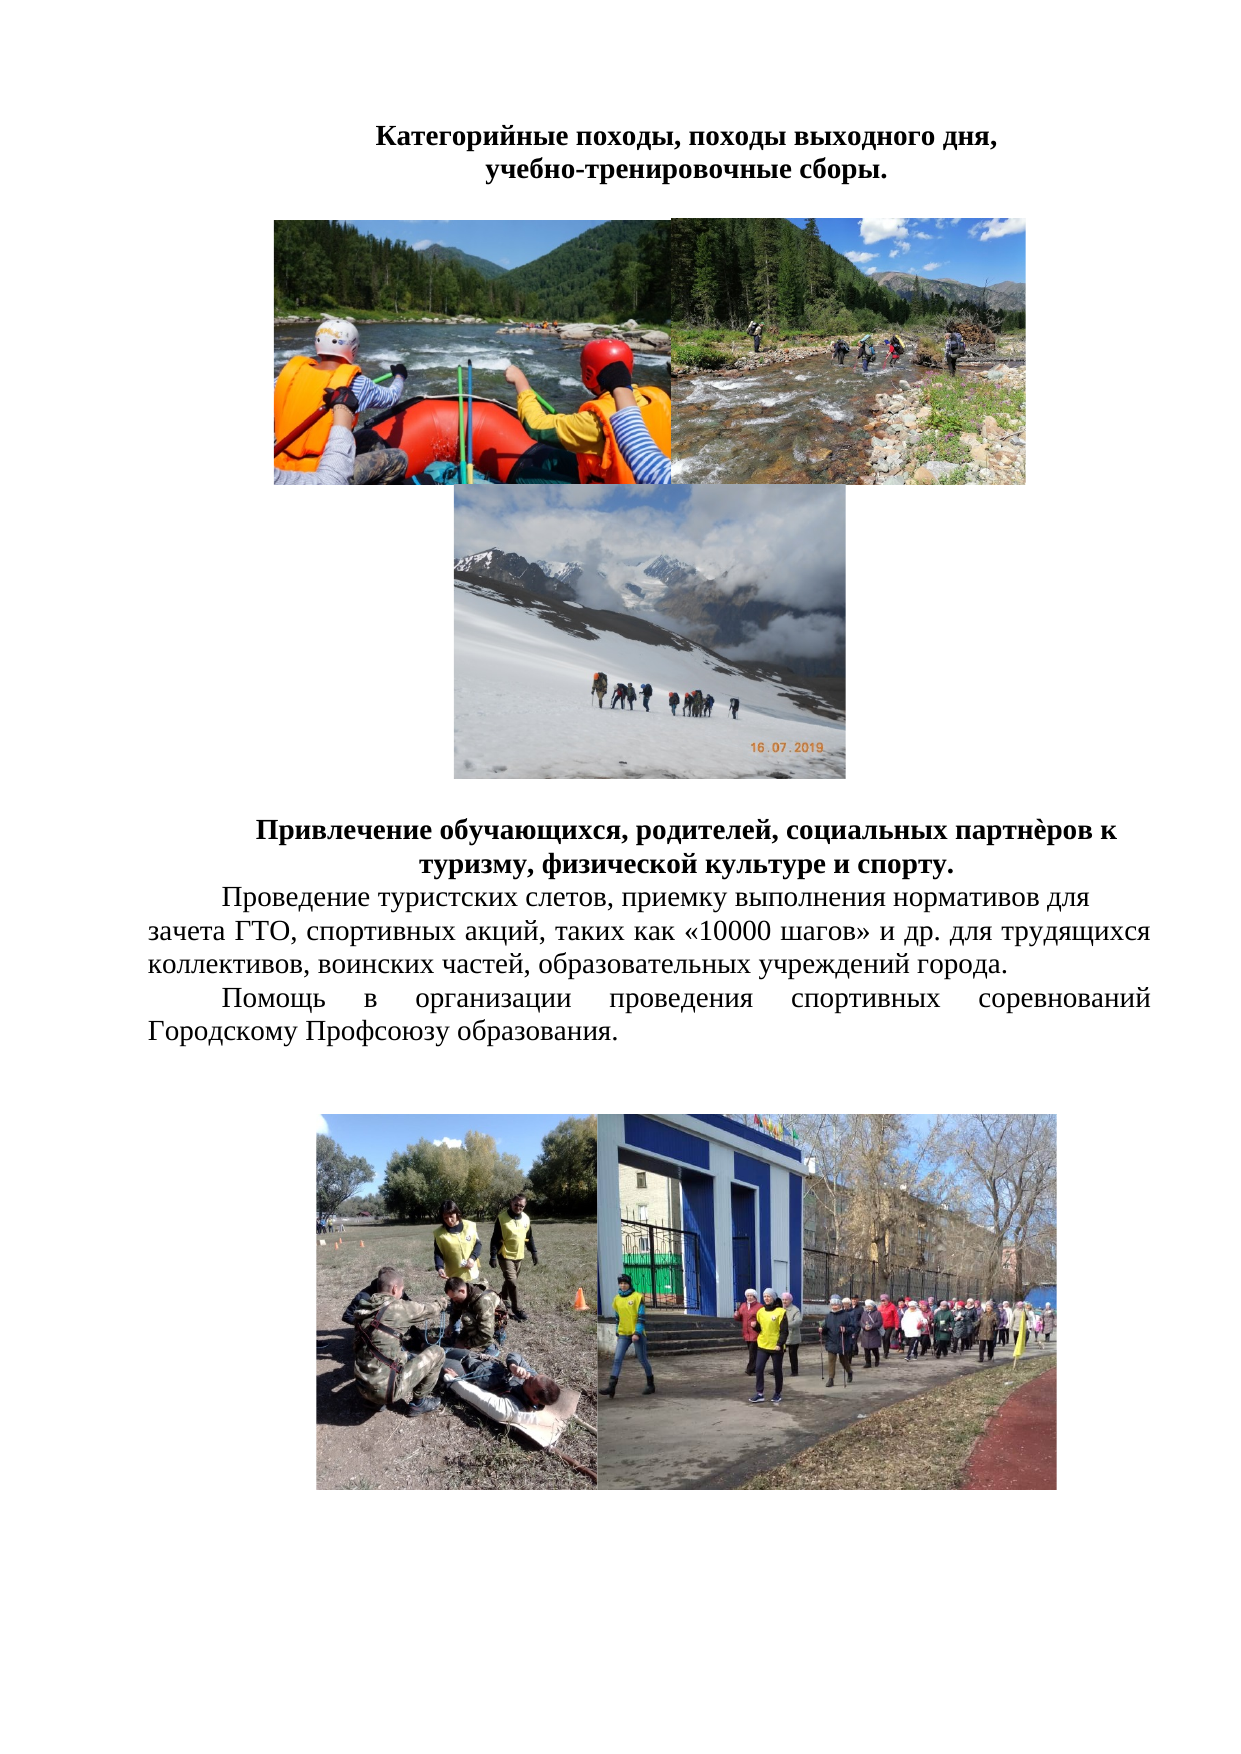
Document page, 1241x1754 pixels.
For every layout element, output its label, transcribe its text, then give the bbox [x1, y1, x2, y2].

text Проведение туристских слетов, приемку выполнения нормативов для [221, 879, 1152, 913]
text Привлечение обучающихся, родителей, социальных партнѐров к туризму, физической культуре и спорту. [221, 812, 1152, 879]
text учебно-тренировочные сборы. [221, 152, 1152, 185]
picture [316, 1114, 1057, 1490]
text зачета ГТО, спортивных акций, таких как «10000 шагов» и др. для трудящихся коллективов, воинских частей, образовательных учреждений города. [148, 913, 1152, 980]
text Категорийные походы, походы выходного дня, [221, 118, 1152, 152]
text Помощь в организации проведения спортивных соревнований Городскому Профсоюзу образования. [148, 980, 1152, 1047]
picture [273, 218, 1026, 779]
